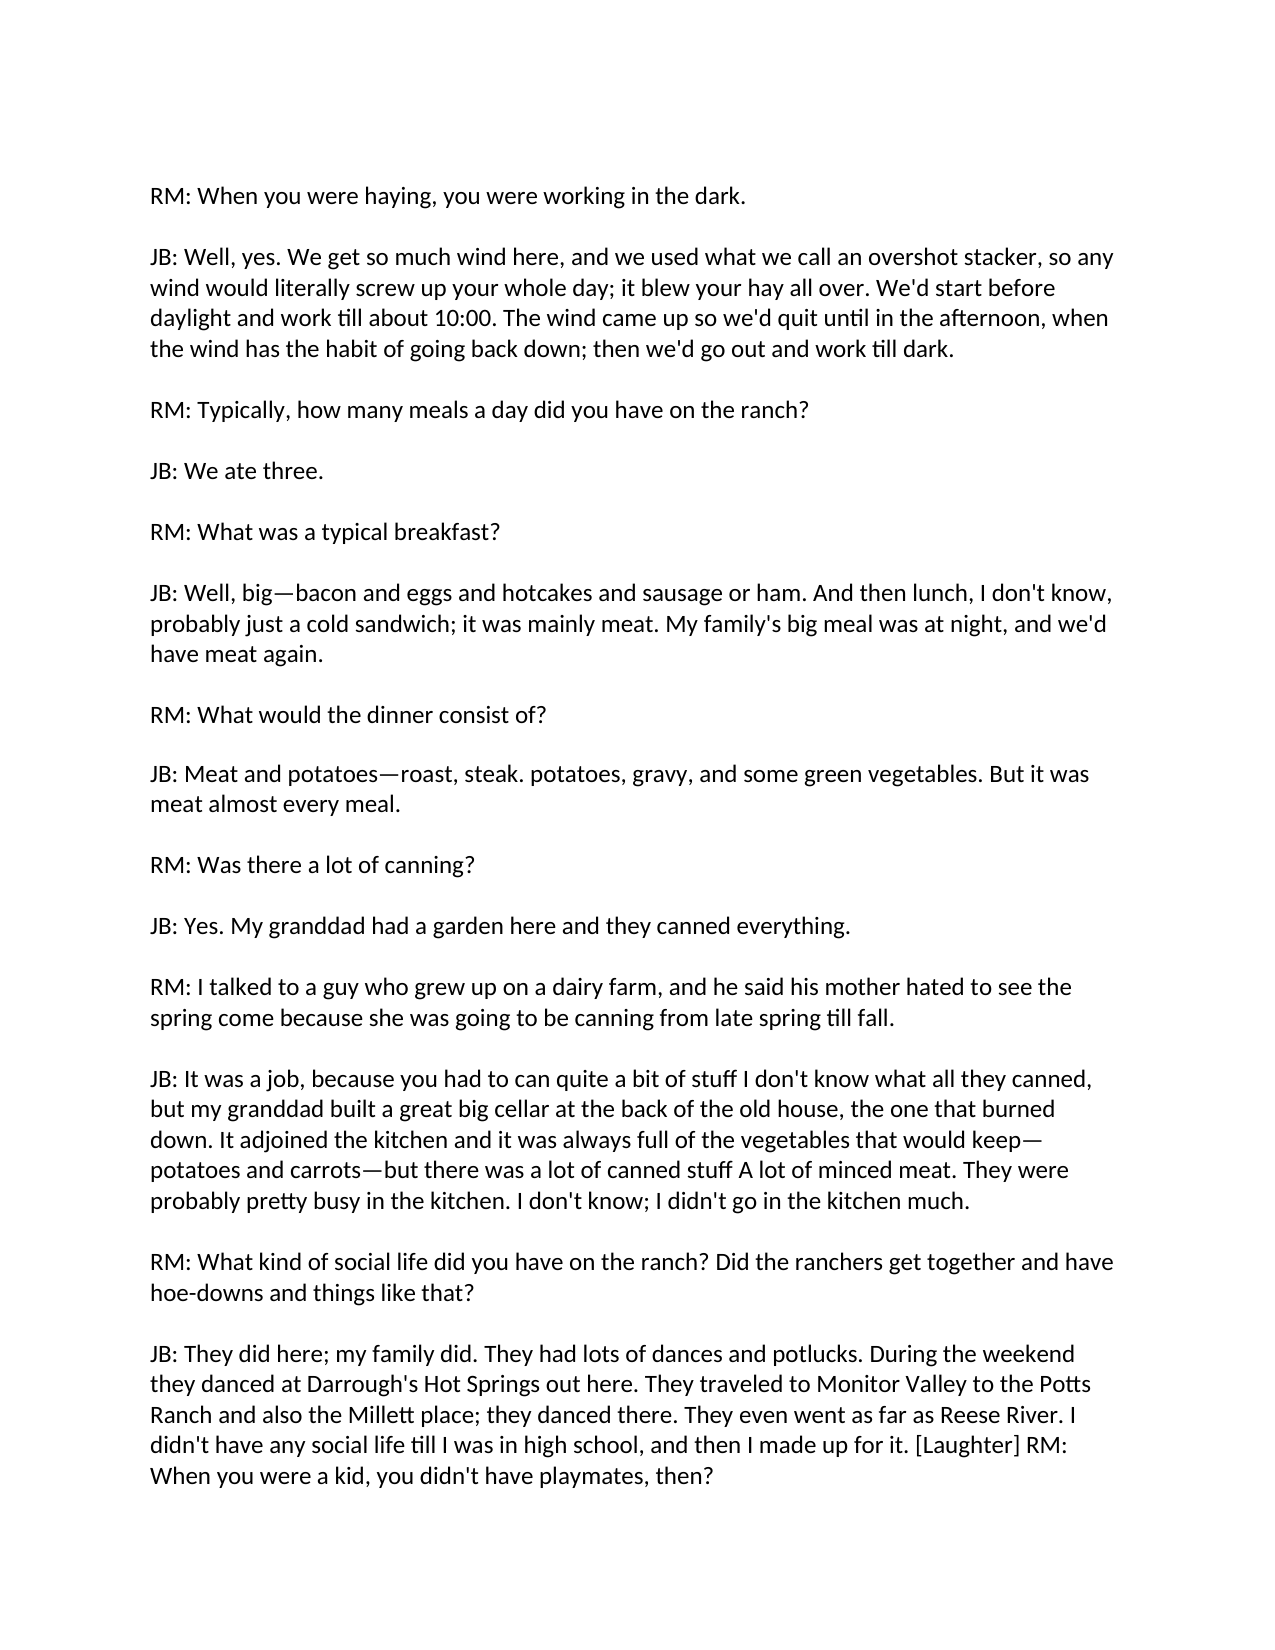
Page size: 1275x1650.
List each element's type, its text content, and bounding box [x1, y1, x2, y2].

text RM: What was a typical breakfast? [150, 516, 1125, 547]
text JB: They did here; my family did. They had lots of dances and potlucks. During the weekend they danced at Darrough's Hot Springs out here. They traveled to Monitor Valley to the Potts Ranch and also the Millett place; they danced there. They even went as far as Reese River. I didn't have any social life till I was in high school, and then I made up for it. [Laughter] RM: When you were a kid, you didn't have playmates, then? [150, 1338, 1125, 1490]
text RM: When you were haying, you were working in the dark. [150, 181, 1125, 211]
text JB: Meat and potatoes—roast, steak. potatoes, gravy, and some green vegetables. But it was meat almost every meal. [150, 758, 1125, 819]
text JB: Well, yes. We get so much wind here, and we used what we call an overshot stacker, so any wind would literally screw up your whole day; it blew your hay all over. We'd start before daylight and work till about 10:00. The wind came up so we'd quit until in the afternoon, when the wind has the habit of going back down; then we'd go out and work till dark. [150, 242, 1125, 364]
text JB: Yes. My granddad had a garden here and they canned everything. [150, 911, 1125, 941]
text JB: We ate three. [150, 455, 1125, 486]
text RM: Typically, how many meals a day did you have on the ranch? [150, 394, 1125, 425]
text RM: What would the dinner consist of? [150, 699, 1125, 730]
text JB: It was a job, because you had to can quite a bit of stuff I don't know what all they canned, but my granddad built a great big cellar at the back of the old house, the one that burned down. It adjoined the kitchen and it was always full of the vegetables that would keep—potatoes and carrots—but there was a lot of canned stuff A lot of minced meat. They were probably pretty busy in the kitchen. I don't know; I didn't go in the kitchen much. [150, 1063, 1125, 1216]
text RM: I talked to a guy who grew up on a dairy farm, and he said his mother hated to see the spring come because she was going to be canning from late spring till fall. [150, 972, 1125, 1033]
text RM: What kind of social life did you have on the ranch? Did the ranchers get together and have hoe-downs and things like that? [150, 1246, 1125, 1307]
text JB: Well, big—bacon and eggs and hotcakes and sausage or ham. And then lunch, I don't know, probably just a cold sandwich; it was mainly meat. My family's big meal was at night, and we'd have meat again. [150, 577, 1125, 669]
text RM: Was there a lot of canning? [150, 849, 1125, 880]
